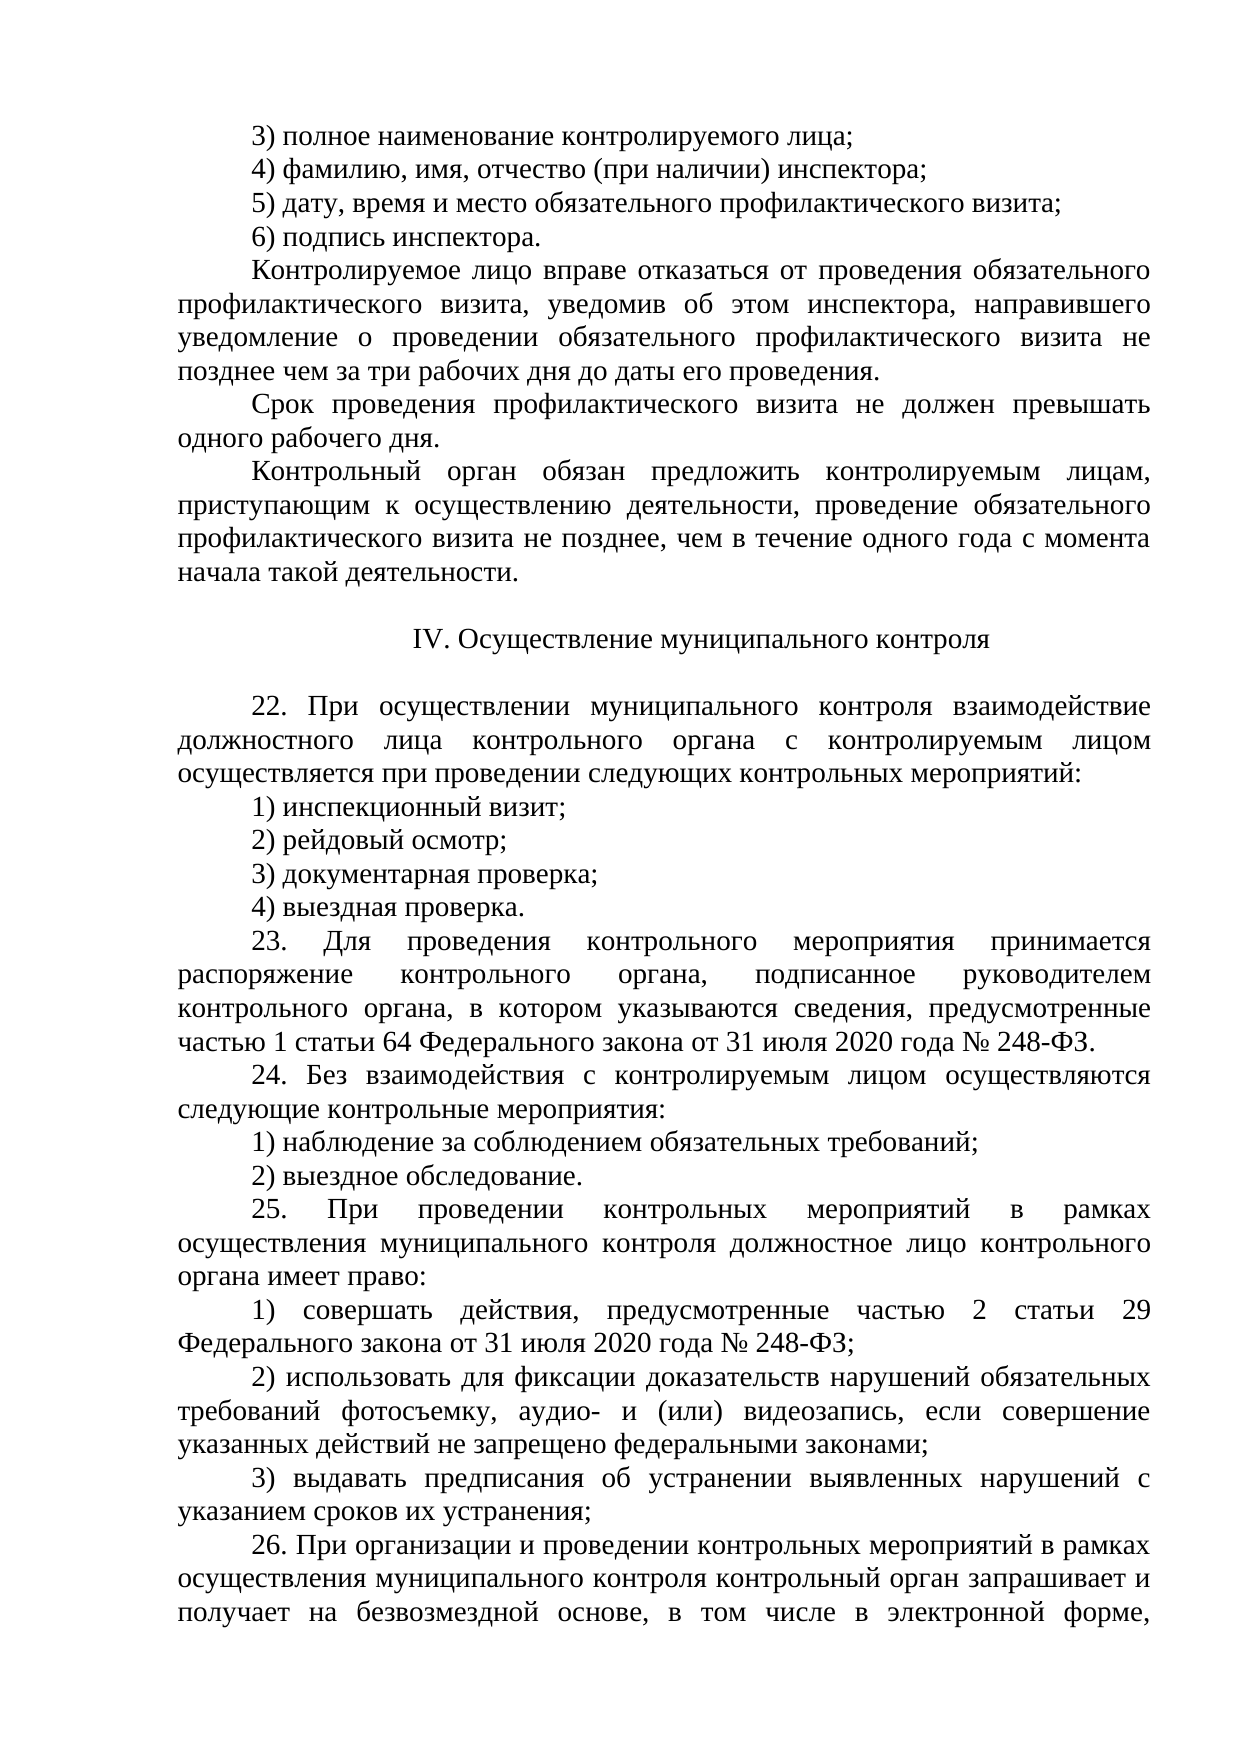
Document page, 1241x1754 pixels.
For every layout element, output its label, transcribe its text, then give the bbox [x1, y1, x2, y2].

text 6) подпись инспектора. [177, 219, 1152, 252]
text 1) наблюдение за соблюдением обязательных требований; [177, 1124, 1152, 1158]
text 23. Для проведения контрольного мероприятия принимается распоряжение контрольного органа, подписанное руководителем контрольного органа, в котором указываются сведения, предусмотренные частью 1 статьи 64 Федерального закона от 31 июля 2020 года № 248-ФЗ. [177, 923, 1152, 1057]
text Срок проведения профилактического визита не должен превышать одного рабочего дня. [177, 386, 1152, 453]
text 3) полное наименование контролируемого лица; [177, 118, 1152, 152]
text 3) выдавать предписания об устранении выявленных нарушений с указанием сроков их устранения; [177, 1460, 1152, 1527]
text 24. Без взаимодействия с контролируемым лицом осуществляются следующие контрольные мероприятия: [177, 1057, 1152, 1124]
text 22. При осуществлении муниципального контроля взаимодействие должностного лица контрольного органа с контролируемым лицом осуществляется при проведении следующих контрольных мероприятий: [177, 688, 1152, 789]
text 4) выездная проверка. [177, 889, 1152, 923]
text 2) рейдовый осмотр; [177, 822, 1152, 856]
text 1) совершать действия, предусмотренные частью 2 статьи 29 Федерального закона от 31 июля 2020 года № 248-ФЗ; [177, 1292, 1152, 1359]
text 5) дату, время и место обязательного профилактического визита; [177, 185, 1152, 219]
text Контролируемое лицо вправе отказаться от проведения обязательного профилактического визита, уведомив об этом инспектора, направившего уведомление о проведении обязательного профилактического визита не позднее чем за три рабочих дня до даты его проведения. [177, 252, 1152, 386]
text 2) выездное обследование. [177, 1158, 1152, 1191]
text 25. При проведении контрольных мероприятий в рамках осуществления муниципального контроля должностное лицо контрольного органа имеет право: [177, 1191, 1152, 1292]
text 2) использовать для фиксации доказательств нарушений обязательных требований фотосъемку, аудио- и (или) видеозапись, если совершение указанных действий не запрещено федеральными законами; [177, 1359, 1152, 1460]
text Контрольный орган обязан предложить контролируемым лицам, приступающим к осуществлению деятельности, проведение обязательного профилактического визита не позднее, чем в течение одного года с момента начала такой деятельности. [177, 453, 1152, 588]
text 3) документарная проверка; [177, 856, 1152, 889]
text 1) инспекционный визит; [177, 789, 1152, 822]
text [177, 1527, 1152, 1627]
text 4) фамилию, имя, отчество (при наличии) инспектора; [177, 152, 1152, 185]
text IV. Осуществление муниципального контроля [177, 621, 1152, 655]
